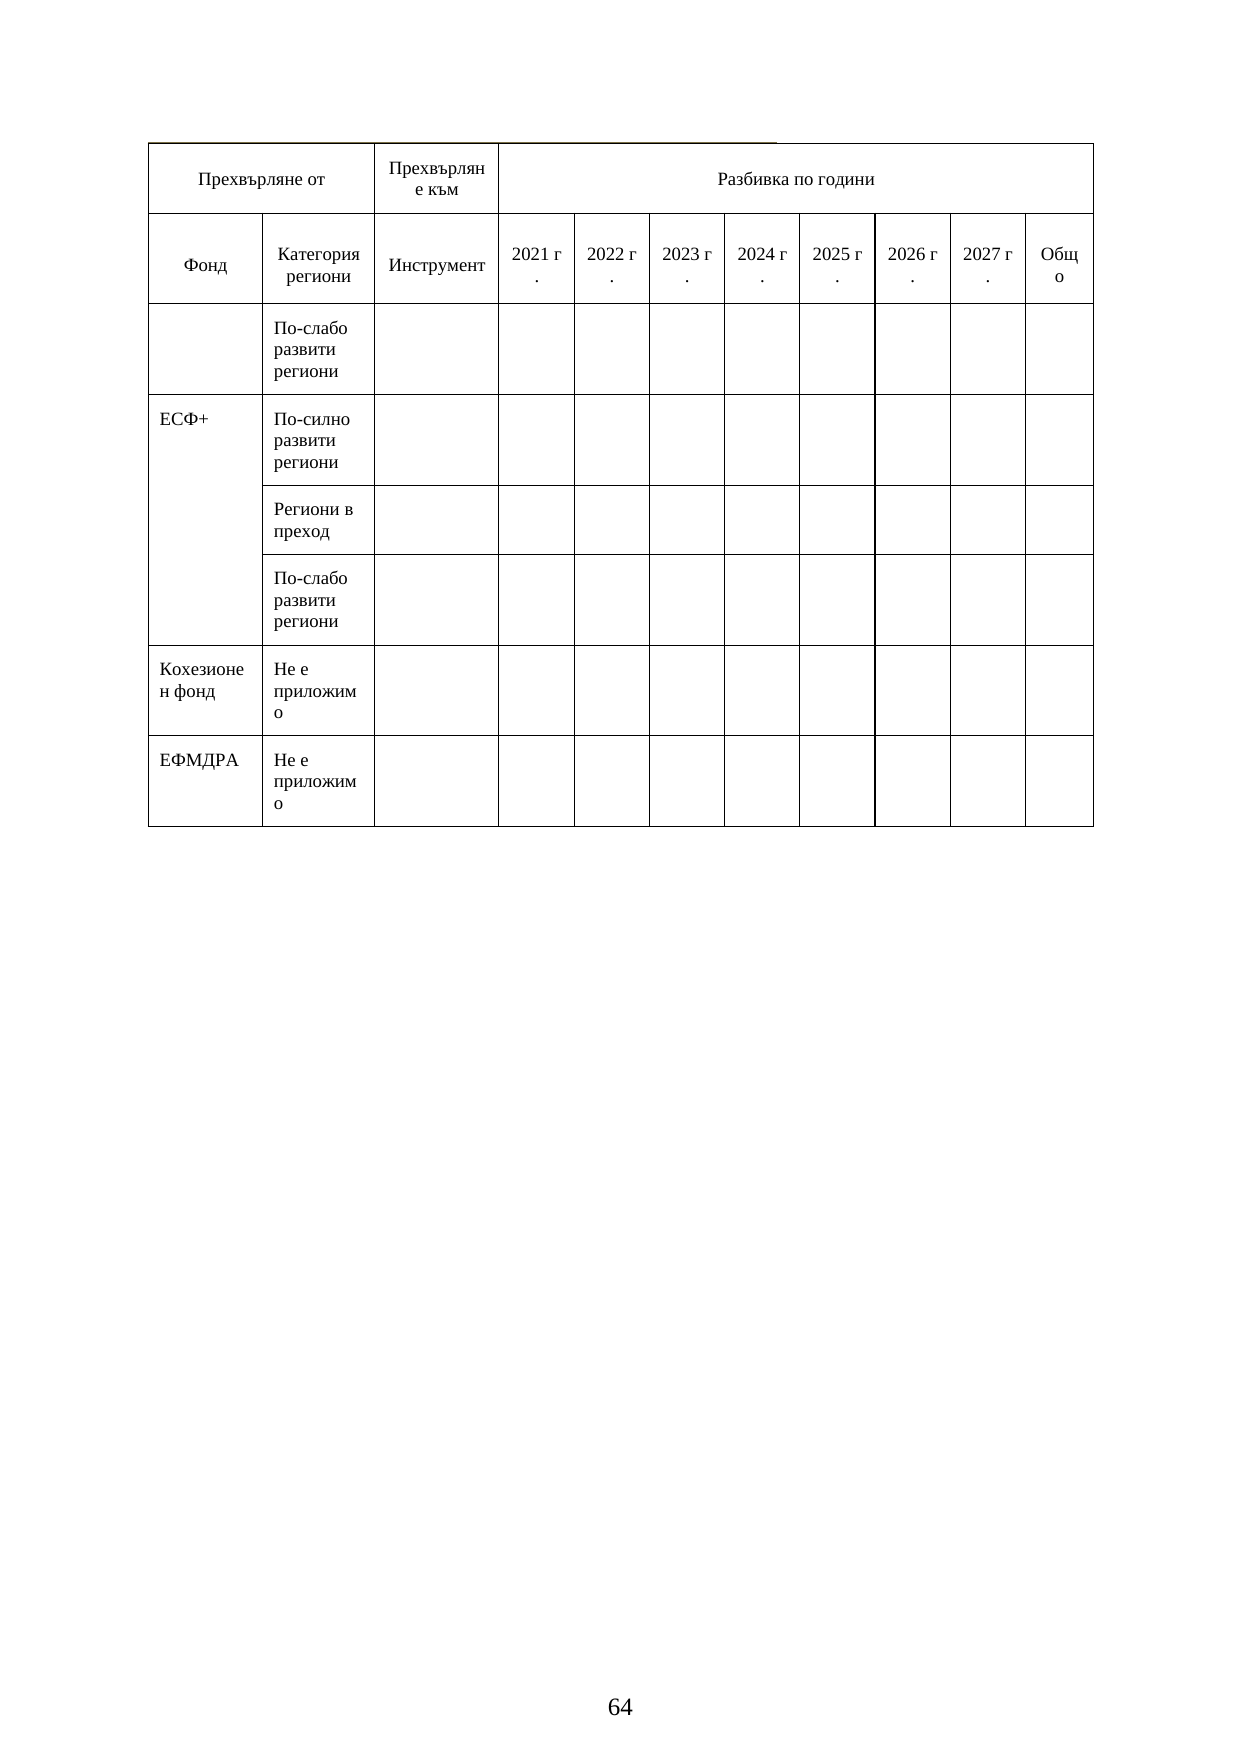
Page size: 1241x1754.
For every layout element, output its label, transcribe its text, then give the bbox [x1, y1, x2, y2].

table_cell Региони в преход [263, 486, 374, 554]
table_cell По-слабо развити региони [263, 304, 374, 394]
table_cell [375, 646, 498, 735]
table_cell По-силно развити региони [263, 395, 374, 484]
table_cell [650, 736, 724, 826]
table_cell [951, 304, 1025, 394]
table_cell [725, 395, 799, 484]
table_cell [876, 395, 950, 484]
table_cell 2022 г. [575, 214, 649, 303]
table_cell 2026 г. [876, 214, 950, 303]
table_cell По-слабо развити региони [263, 555, 374, 644]
table_header Прехвърляне от [149, 144, 374, 212]
table_cell [575, 646, 649, 735]
table_cell 2021 г. [499, 214, 574, 303]
table_cell [650, 304, 724, 394]
table_cell [499, 736, 574, 826]
table_cell [375, 304, 498, 394]
table_header Прехвърляне към [375, 144, 498, 212]
table_cell [1026, 395, 1093, 484]
table_cell [951, 646, 1025, 735]
table_cell [499, 395, 574, 484]
table_cell [800, 486, 874, 554]
table_cell [575, 486, 649, 554]
table_cell [375, 395, 498, 484]
table_cell [650, 486, 724, 554]
table_cell [800, 395, 874, 484]
table_cell [876, 486, 950, 554]
table_cell [1026, 555, 1093, 644]
table_cell 2023 г. [650, 214, 724, 303]
table_cell ЕФМДРА [149, 736, 262, 826]
table_cell [951, 395, 1025, 484]
table_cell ЕСФ+ [149, 395, 262, 644]
table_cell [725, 486, 799, 554]
table_cell [375, 736, 498, 826]
table_cell [1026, 304, 1093, 394]
table_cell [800, 555, 874, 644]
table_cell [650, 395, 724, 484]
table_cell 2027 г. [951, 214, 1025, 303]
table_cell [575, 736, 649, 826]
table_cell [876, 646, 950, 735]
table_cell [499, 304, 574, 394]
table_cell [1026, 736, 1093, 826]
table_cell [575, 395, 649, 484]
table_cell [375, 486, 498, 554]
table_cell Фонд [149, 214, 262, 303]
table_cell [1026, 486, 1093, 554]
table_cell [650, 555, 724, 644]
table_cell [575, 555, 649, 644]
table_cell 2025 г. [800, 214, 874, 303]
table_cell [499, 646, 574, 735]
table_cell [725, 646, 799, 735]
table_cell [800, 304, 874, 394]
table_cell [876, 555, 950, 644]
table_cell Кохезионен фонд [149, 646, 262, 735]
table_cell [725, 736, 799, 826]
table_cell [375, 555, 498, 644]
table_cell [499, 486, 574, 554]
table_header Разбивка по години [499, 144, 1093, 212]
table_cell [876, 736, 950, 826]
table_cell [725, 555, 799, 644]
table_cell [951, 736, 1025, 826]
table_cell Инструмент [375, 214, 498, 303]
table_cell [575, 304, 649, 394]
table_cell [725, 304, 799, 394]
table_cell Не е приложимо [263, 646, 374, 735]
table_cell [1026, 646, 1093, 735]
table_cell Общо [1026, 214, 1093, 303]
table_cell 2024 г. [725, 214, 799, 303]
table_cell [800, 736, 874, 826]
table_cell [650, 646, 724, 735]
table_cell [951, 486, 1025, 554]
table_cell [499, 555, 574, 644]
table_cell [800, 646, 874, 735]
table_cell Категория региони [263, 214, 374, 303]
table_cell [876, 304, 950, 394]
table_cell Не е приложимо [263, 736, 374, 826]
table_cell [951, 555, 1025, 644]
